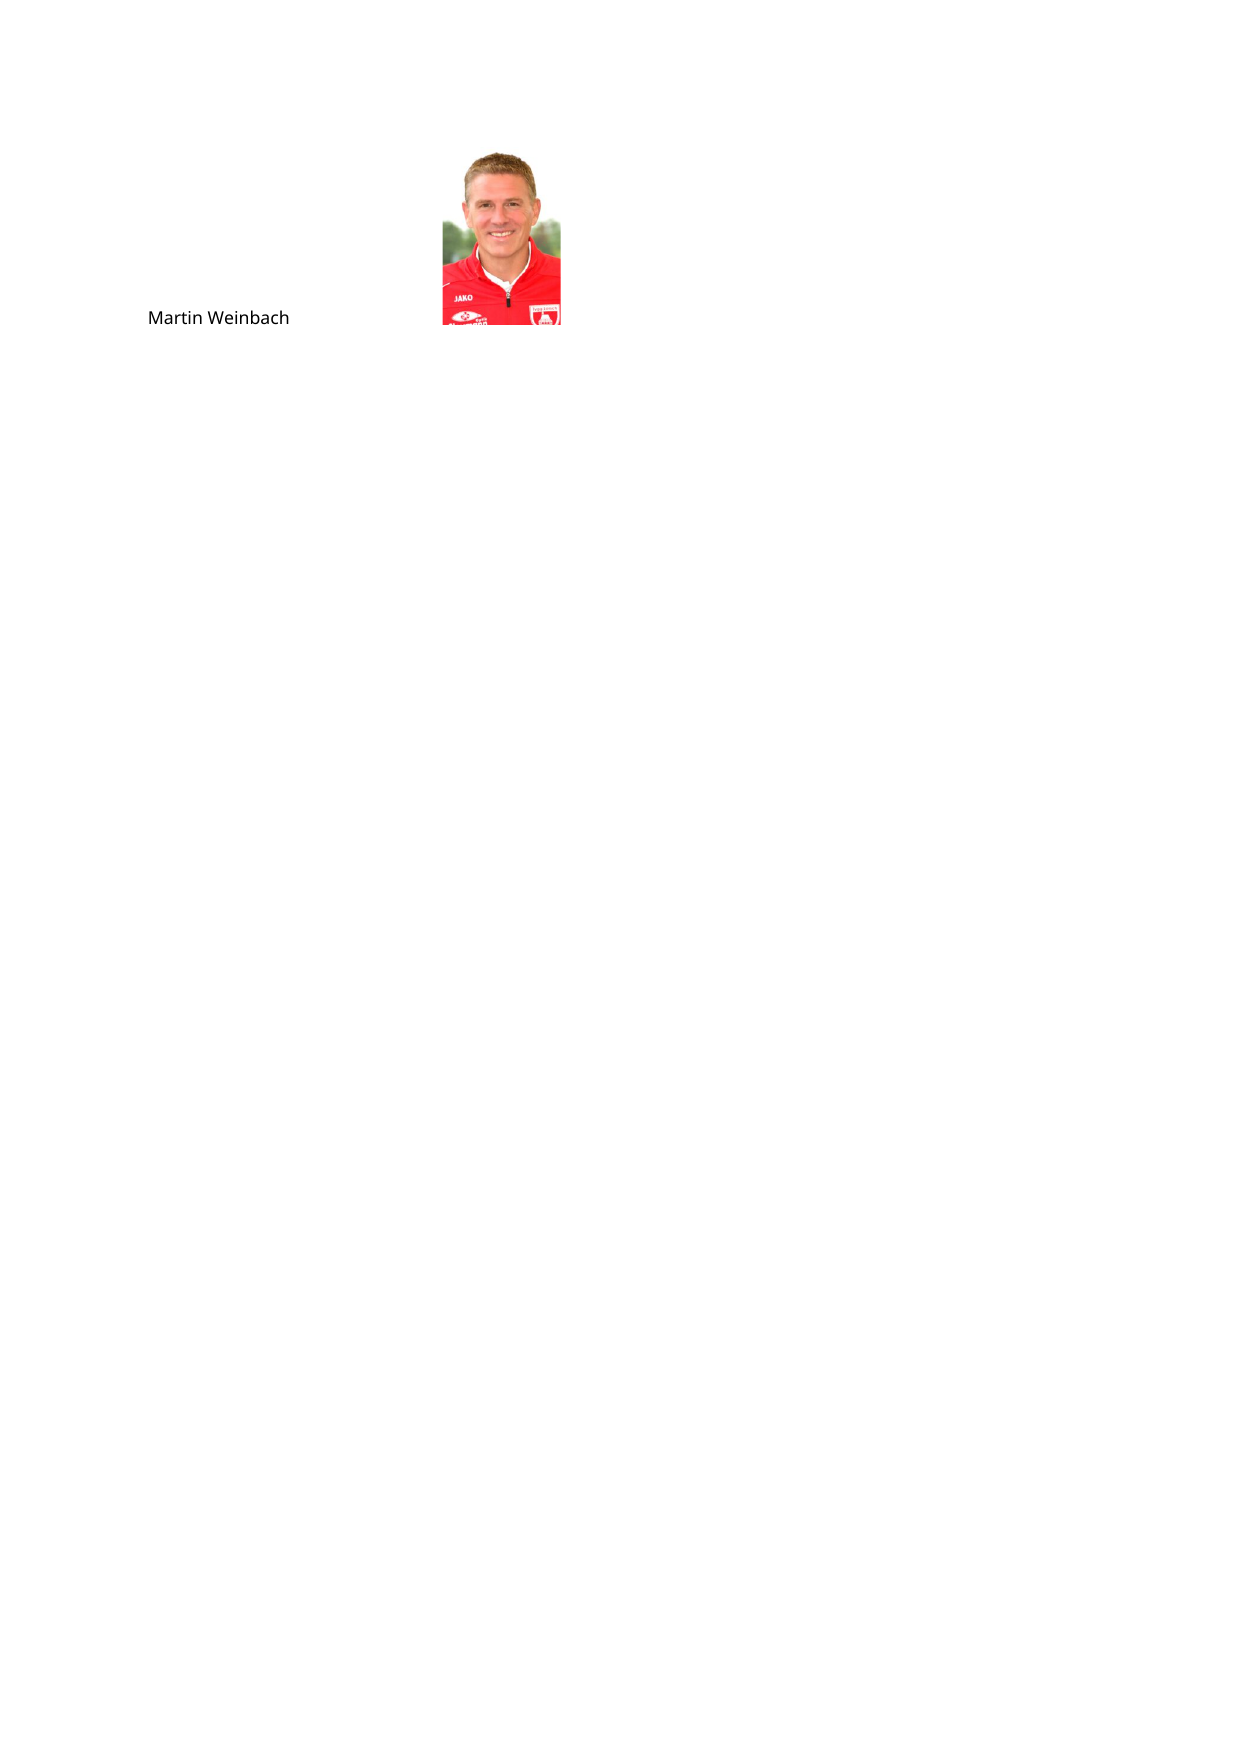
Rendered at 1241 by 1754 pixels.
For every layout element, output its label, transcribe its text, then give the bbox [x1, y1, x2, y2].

picture [442, 147, 561, 325]
text Martin Weinbach [148, 148, 1093, 330]
